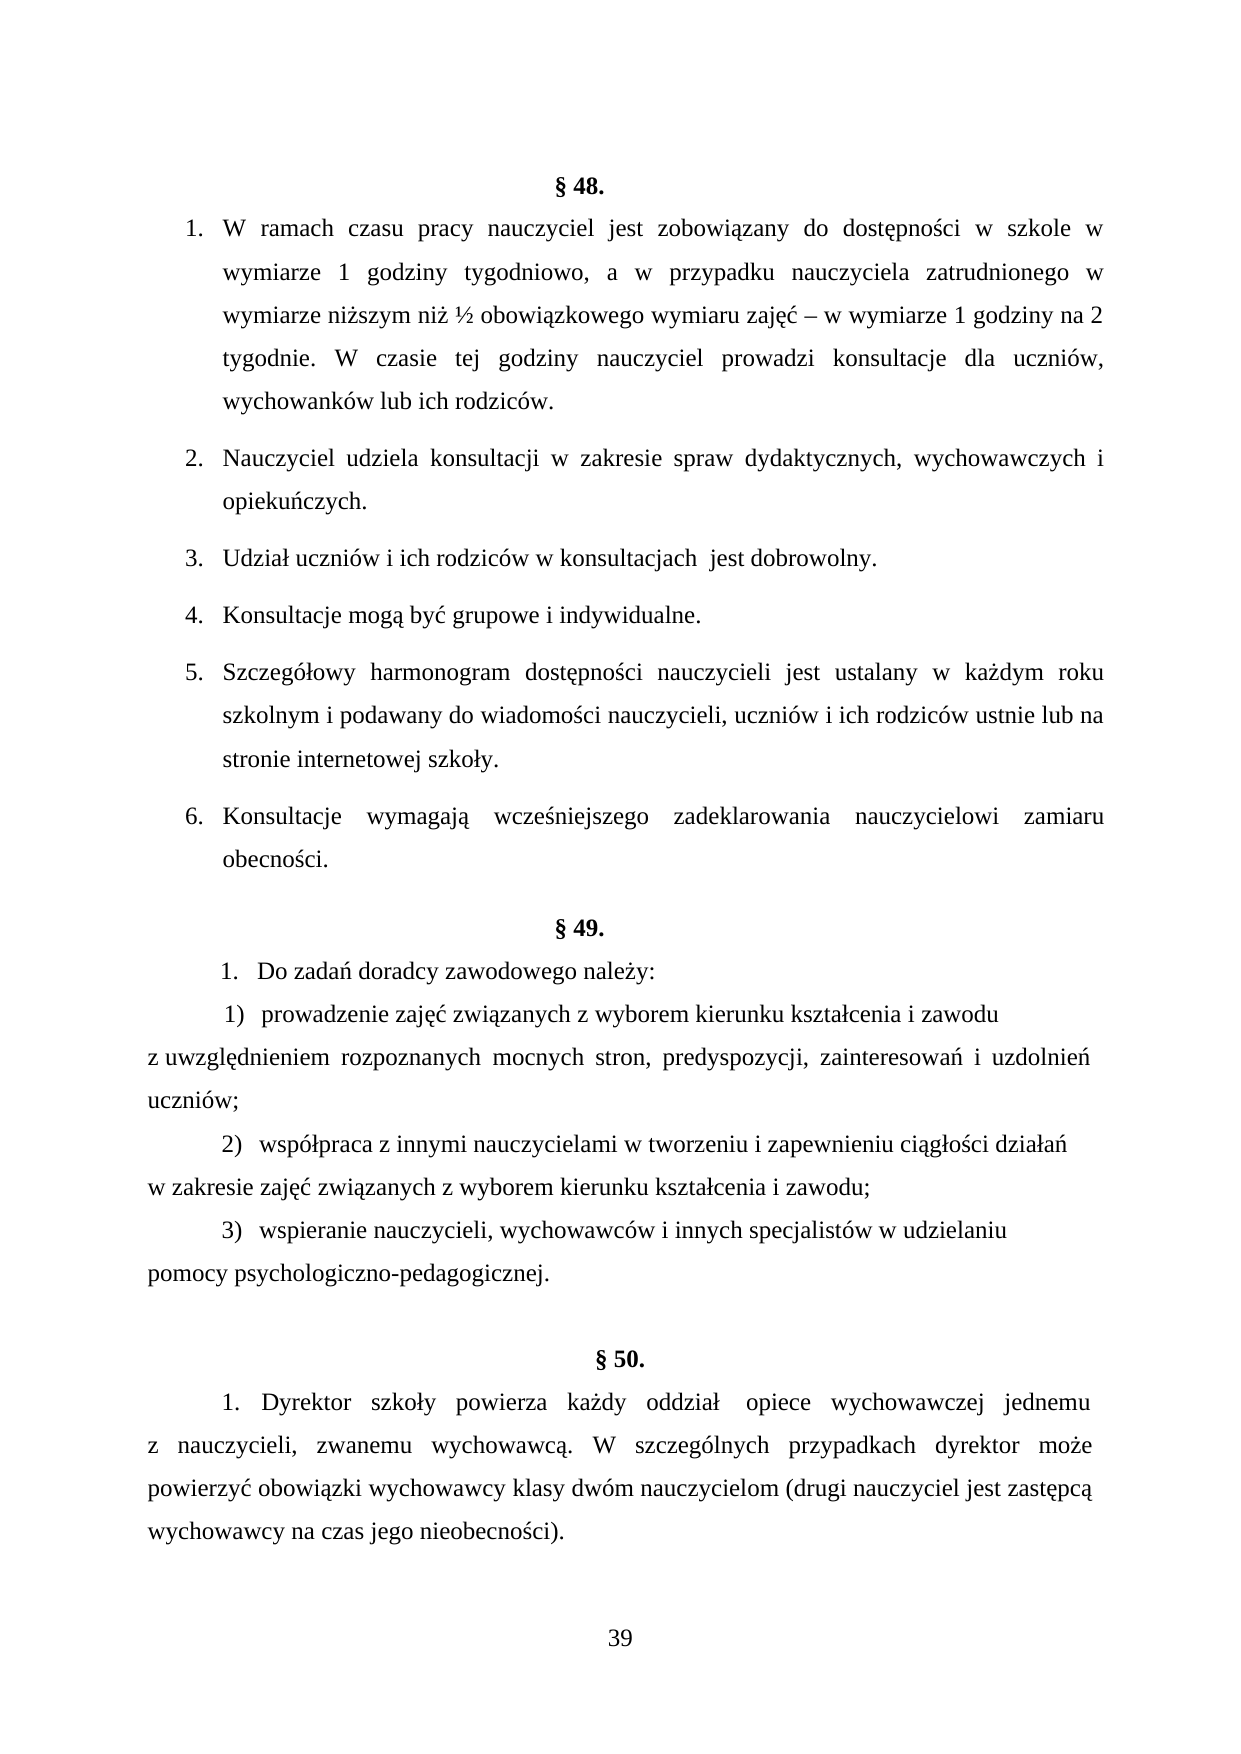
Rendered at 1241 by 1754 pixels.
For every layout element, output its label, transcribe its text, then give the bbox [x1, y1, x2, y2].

list Nauczyciel udziela konsultacji w zakresie spraw dydaktycznych, wychowawczych i opiekuńczych. [185, 443, 1105, 515]
text 1. Do zadań doradcy zawodowego należy: [220, 956, 1105, 985]
list współpraca z innymi nauczycielami w tworzeniu i zapewnieniu ciągłości działań w zakresie zajęć związanych z wyborem kierunku kształcenia i zawodu; [147, 1129, 1068, 1201]
subtitle § 48. [511, 171, 647, 199]
list Dyrektor szkoły powierza każdy oddział opiece wychowawczej jednemu z nauczycieli, zwanemu wychowawcą. W szczególnych przypadkach dyrektor może powierzyć obowiązki wychowawcy klasy dwóm nauczycielom (drugi nauczyciel jest zastępcą wychowawcy na czas jego nieobecności). [147, 1387, 1093, 1545]
list prowadzenie zajęć związanych z wyborem kierunku kształcenia i zawodu [223, 999, 1105, 1028]
text z uwzględnieniem rozpoznanych mocnych stron, predyspozycji, zainteresowań i uzdolnień uczniów; [147, 1042, 1105, 1114]
list Udział uczniów i ich rodziców w konsultacjach jest dobrowolny. [185, 543, 1105, 572]
subtitle § 49. [511, 913, 647, 942]
list Konsultacje wymagają wcześniejszego zadeklarowania nauczycielowi zamiaru obecności. [185, 801, 1105, 873]
list W ramach czasu pracy nauczyciel jest zobowiązany do dostępności w szkole w wymiarze 1 godziny tygodniowo, a w przypadku nauczyciela zatrudnionego w wymiarze niższym niż ½ obowiązkowego wymiaru zajęć – w wymiarze 1 godziny na 2 tygodnie. W czasie tej godziny nauczyciel prowadzi konsultacje dla uczniów, wychowanków lub ich rodziców. [185, 213, 1105, 415]
list Konsultacje mogą być grupowe i indywidualne. [185, 600, 1105, 629]
list wspieranie nauczycieli, wychowawców i innych specjalistów w udzielaniu pomocy psychologiczno-pedagogicznej. [147, 1215, 1007, 1287]
list Szczegółowy harmonogram dostępności nauczycieli jest ustalany w każdym roku szkolnym i podawany do wiadomości nauczycieli, uczniów i ich rodziców ustnie lub na stronie internetowej szkoły. [185, 657, 1105, 772]
subtitle § 50. [595, 1344, 1105, 1373]
